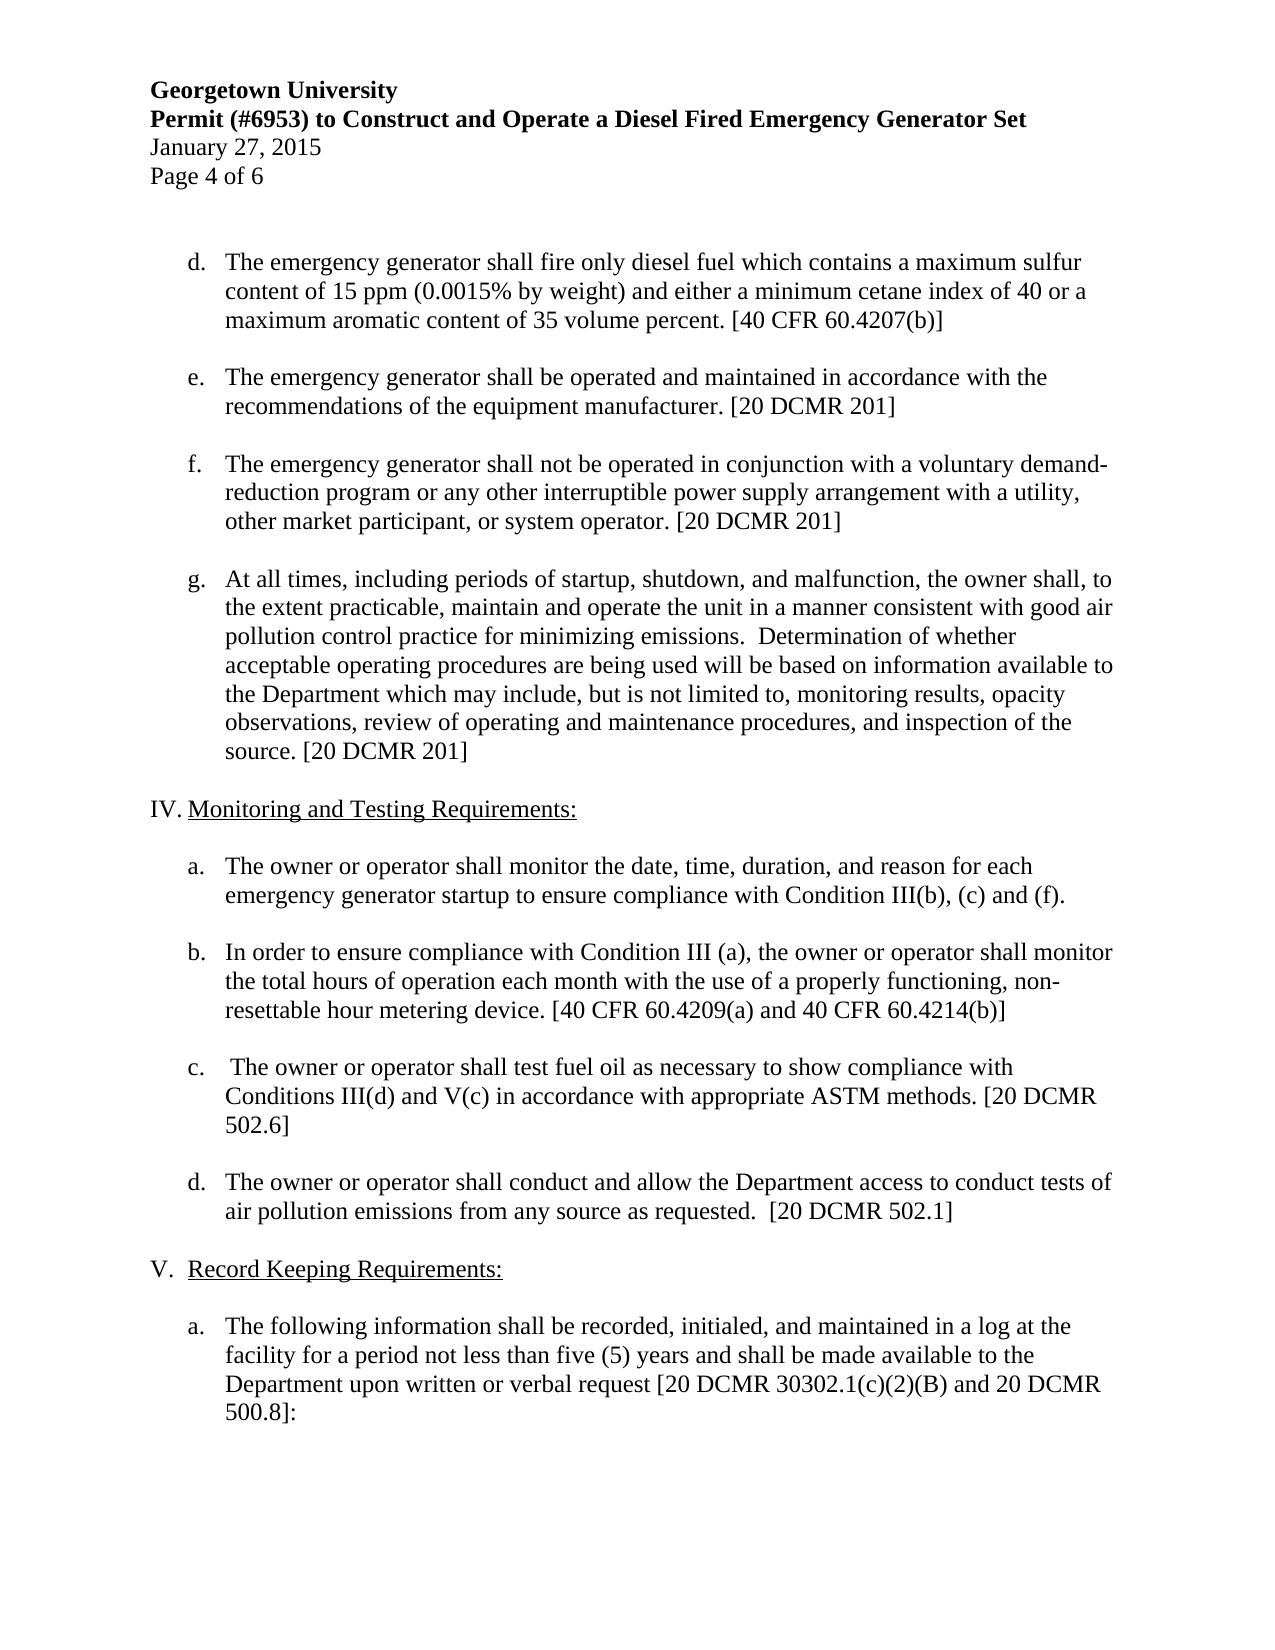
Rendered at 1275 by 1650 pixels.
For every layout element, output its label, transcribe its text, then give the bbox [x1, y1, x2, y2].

text d. The owner or operator shall conduct and allow the Department access to conduct tests of air pollution emissions from any source as requested. [20 DCMR 502.1] [187, 1167, 1125, 1225]
text e. The emergency generator shall be operated and maintained in accordance with the recommendations of the equipment manufacturer. [20 DCMR 201] [187, 362, 1125, 420]
text IV. Monitoring and Testing Requirements: [150, 794, 1125, 822]
text a. The owner or operator shall monitor the date, time, duration, and reason for each [150, 851, 1125, 880]
text b. In order to ensure compliance with Condition III (a), the owner or operator shall monitor the total hours of operation each month with the use of a properly functioning, non-resettable hour metering device. [40 CFR 60.4209(a) and 40 CFR 60.4214(b)] [187, 937, 1125, 1024]
text a. The following information shall be recorded, initialed, and maintained in a log at the facility for a period not less than five (5) years and shall be made available to the Department upon written or verbal request [20 DCMR 30302.1(c)(2)(B) and 20 DCMR 500.8]: [187, 1311, 1125, 1426]
text d. The emergency generator shall fire only diesel fuel which contains a maximum sulfur content of 15 ppm (0.0015% by weight) and either a minimum cetane index of 40 or a maximum aromatic content of 35 volume percent. [40 CFR 60.4207(b)] [187, 247, 1125, 334]
text c. The owner or operator shall test fuel oil as necessary to show compliance with Conditions III(d) and V(c) in accordance with appropriate ASTM methods. [20 DCMR 502.6] [187, 1052, 1125, 1139]
text f. The emergency generator shall not be operated in conjunction with a voluntary demand-reduction program or any other interruptible power supply arrangement with a utility, other market participant, or system operator. [20 DCMR 201] [187, 449, 1125, 535]
text emergency generator startup to ensure compliance with Condition III(b), (c) and (f). [225, 880, 1125, 909]
text V. Record Keeping Requirements: [150, 1254, 1125, 1282]
text g. At all times, including periods of startup, shutdown, and malfunction, the owner shall, to the extent practicable, maintain and operate the unit in a manner consistent with good air pollution control practice for minimizing emissions. Determination of whether acceptable operating procedures are being used will be based on information available to the Department which may include, but is not limited to, monitoring results, opacity observations, review of operating and maintenance procedures, and inspection of the source. [20 DCMR 201] [187, 564, 1125, 765]
